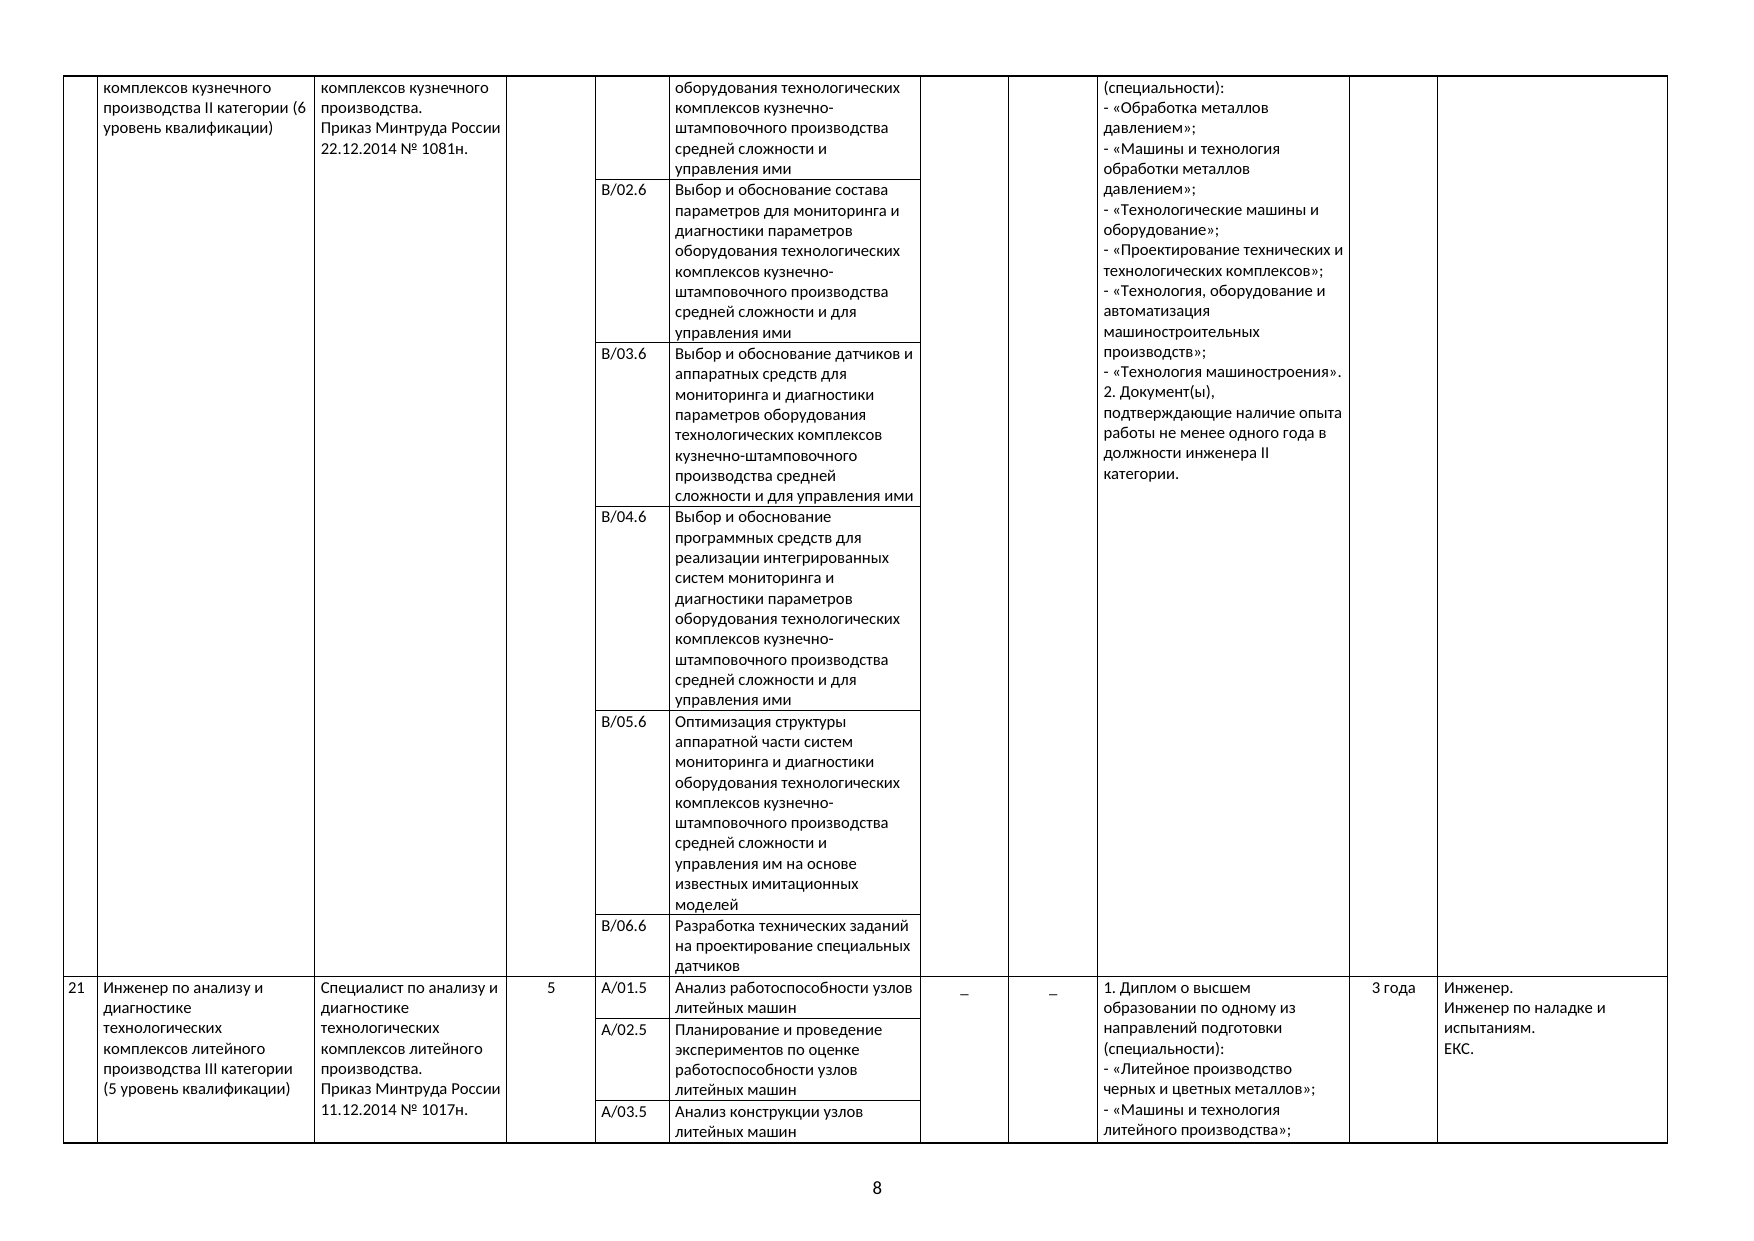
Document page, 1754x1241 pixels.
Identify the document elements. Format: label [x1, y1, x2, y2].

table_cell [1350, 977, 1437, 1142]
table_cell [315, 77, 506, 976]
table_cell [670, 180, 920, 342]
table_cell [1438, 77, 1667, 976]
table_cell [596, 77, 669, 179]
table_cell [1009, 77, 1097, 976]
table_cell [921, 77, 1008, 976]
table_cell [1438, 977, 1667, 1142]
table_cell [670, 77, 920, 179]
table_cell [1350, 77, 1437, 976]
table_cell [98, 977, 314, 1142]
table_cell [64, 977, 97, 1142]
table_cell [670, 1101, 920, 1142]
table_cell [670, 711, 920, 914]
table_cell [315, 977, 506, 1142]
table_cell [670, 915, 920, 976]
table_cell [670, 977, 920, 1018]
table_cell [1098, 977, 1349, 1142]
table_cell [596, 343, 669, 506]
table_cell [670, 1019, 920, 1100]
table_cell [596, 977, 669, 1018]
table_cell [596, 507, 669, 710]
table_cell [670, 343, 920, 506]
table_cell [507, 77, 595, 976]
table_cell [1009, 977, 1097, 1142]
table_cell [596, 1101, 669, 1142]
table_cell [921, 977, 1008, 1142]
table_cell [64, 77, 97, 976]
table_cell [596, 711, 669, 914]
table_cell [670, 507, 920, 710]
table_cell [1098, 77, 1349, 976]
table_cell [596, 1019, 669, 1100]
table_cell [596, 915, 669, 976]
table_cell [507, 977, 595, 1142]
table_cell [98, 77, 314, 976]
table_cell [596, 180, 669, 342]
